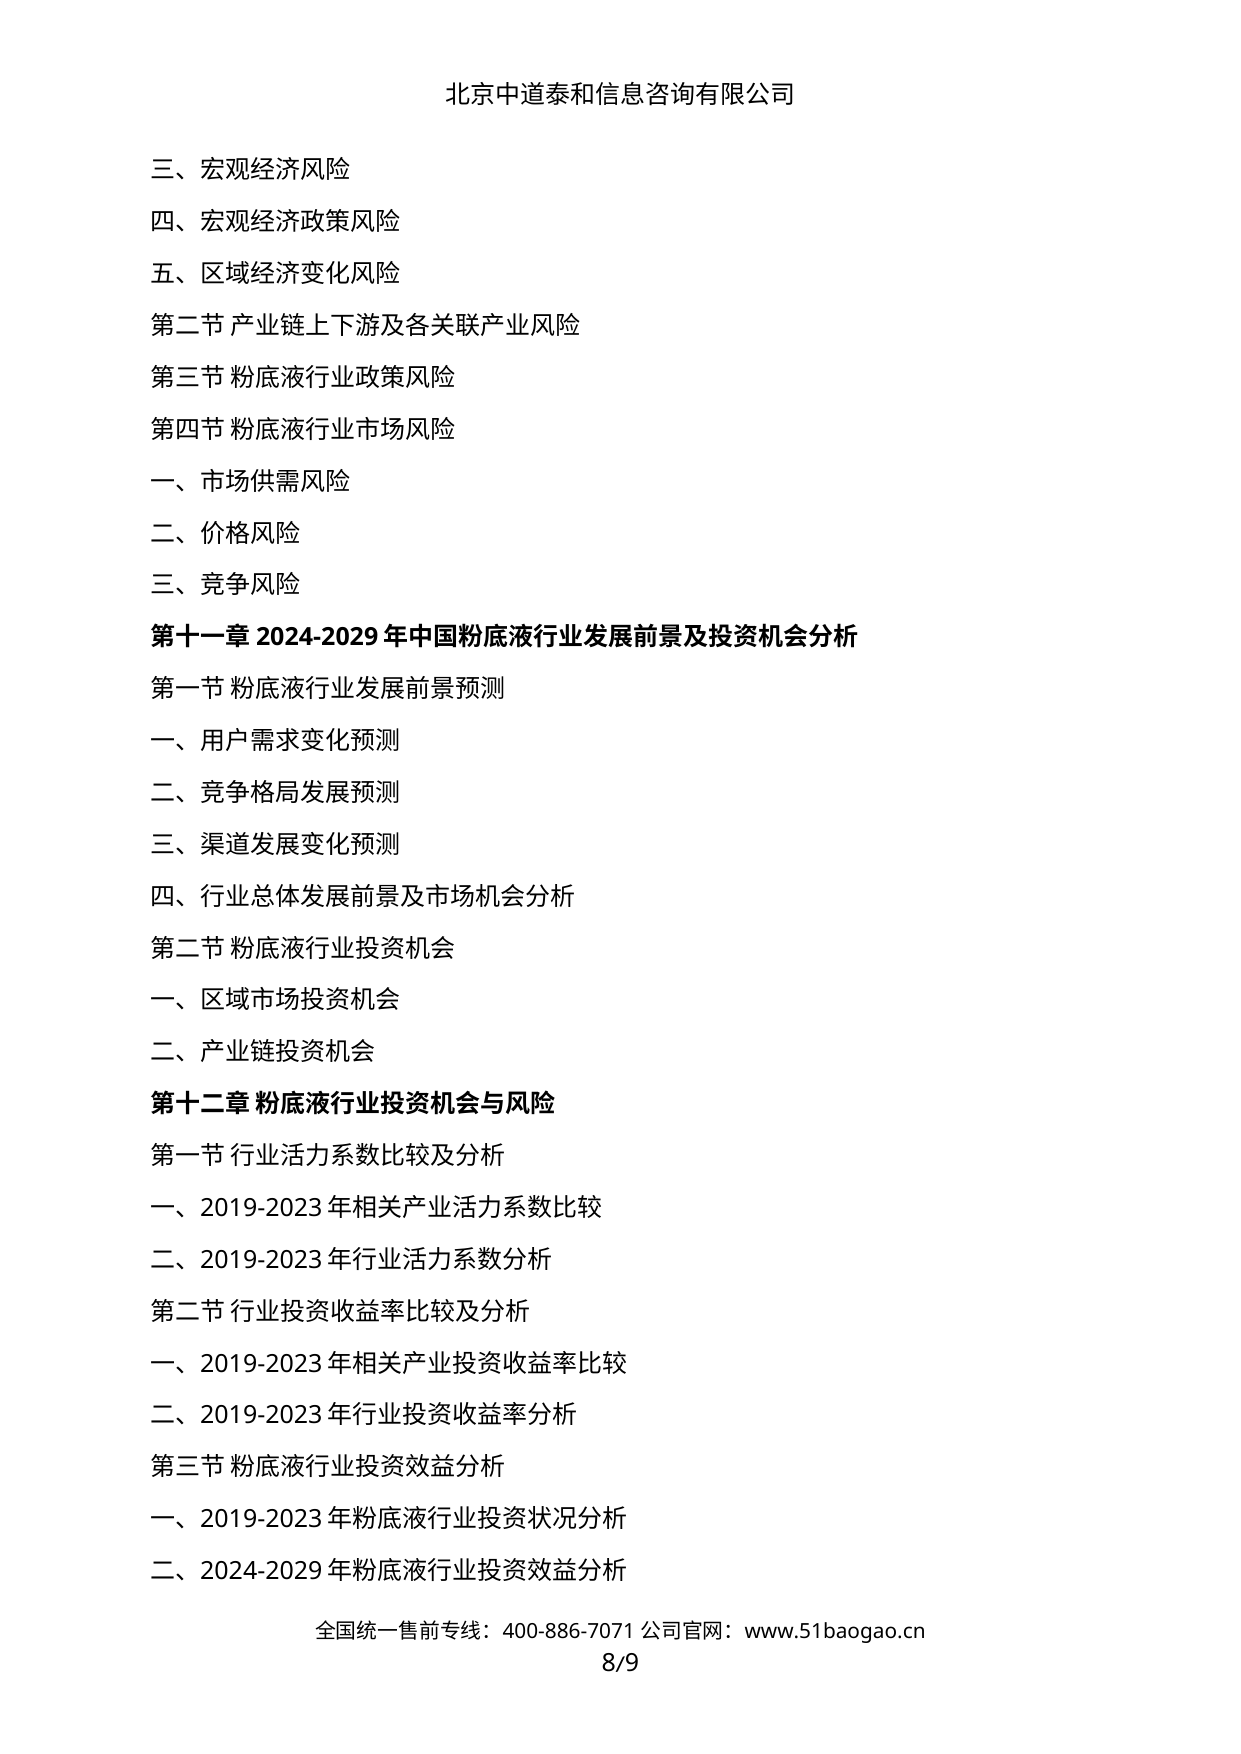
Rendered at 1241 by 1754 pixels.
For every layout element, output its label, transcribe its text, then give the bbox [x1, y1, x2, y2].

text 一、2019-2023年相关产业活力系数比较 [150, 1187, 1090, 1224]
text 第二节 粉底液行业投资机会 [150, 928, 1090, 964]
text 三、宏观经济风险 [150, 150, 1090, 186]
text 第二节 行业投资收益率比较及分析 [150, 1291, 1090, 1327]
text 二、产业链投资机会 [150, 1032, 1090, 1068]
text 第十二章 粉底液行业投资机会与风险 [150, 1084, 1090, 1120]
text 第一节 行业活力系数比较及分析 [150, 1136, 1090, 1172]
text 二、2019-2023年行业投资收益率分析 [150, 1395, 1090, 1431]
text 二、价格风险 [150, 513, 1090, 549]
text 第十一章 2024-2029年中国粉底液行业发展前景及投资机会分析 [150, 617, 1090, 653]
text 第四节 粉底液行业市场风险 [150, 409, 1090, 446]
text 三、渠道发展变化预测 [150, 824, 1090, 861]
text 二、2019-2023年行业活力系数分析 [150, 1239, 1090, 1276]
text 二、2024-2029年粉底液行业投资效益分析 [150, 1551, 1090, 1587]
text 第一节 粉底液行业发展前景预测 [150, 669, 1090, 705]
text 一、区域市场投资机会 [150, 980, 1090, 1016]
text 第三节 粉底液行业投资效益分析 [150, 1447, 1090, 1483]
text 二、竞争格局发展预测 [150, 772, 1090, 809]
text 一、用户需求变化预测 [150, 721, 1090, 757]
text 三、竞争风险 [150, 565, 1090, 601]
text 一、市场供需风险 [150, 461, 1090, 497]
text 一、2019-2023年相关产业投资收益率比较 [150, 1343, 1090, 1379]
text 第三节 粉底液行业政策风险 [150, 357, 1090, 394]
text 四、宏观经济政策风险 [150, 202, 1090, 238]
text 第二节 产业链上下游及各关联产业风险 [150, 306, 1090, 342]
text 四、行业总体发展前景及市场机会分析 [150, 876, 1090, 912]
text 一、2019-2023年粉底液行业投资状况分析 [150, 1499, 1090, 1535]
text 五、区域经济变化风险 [150, 254, 1090, 290]
